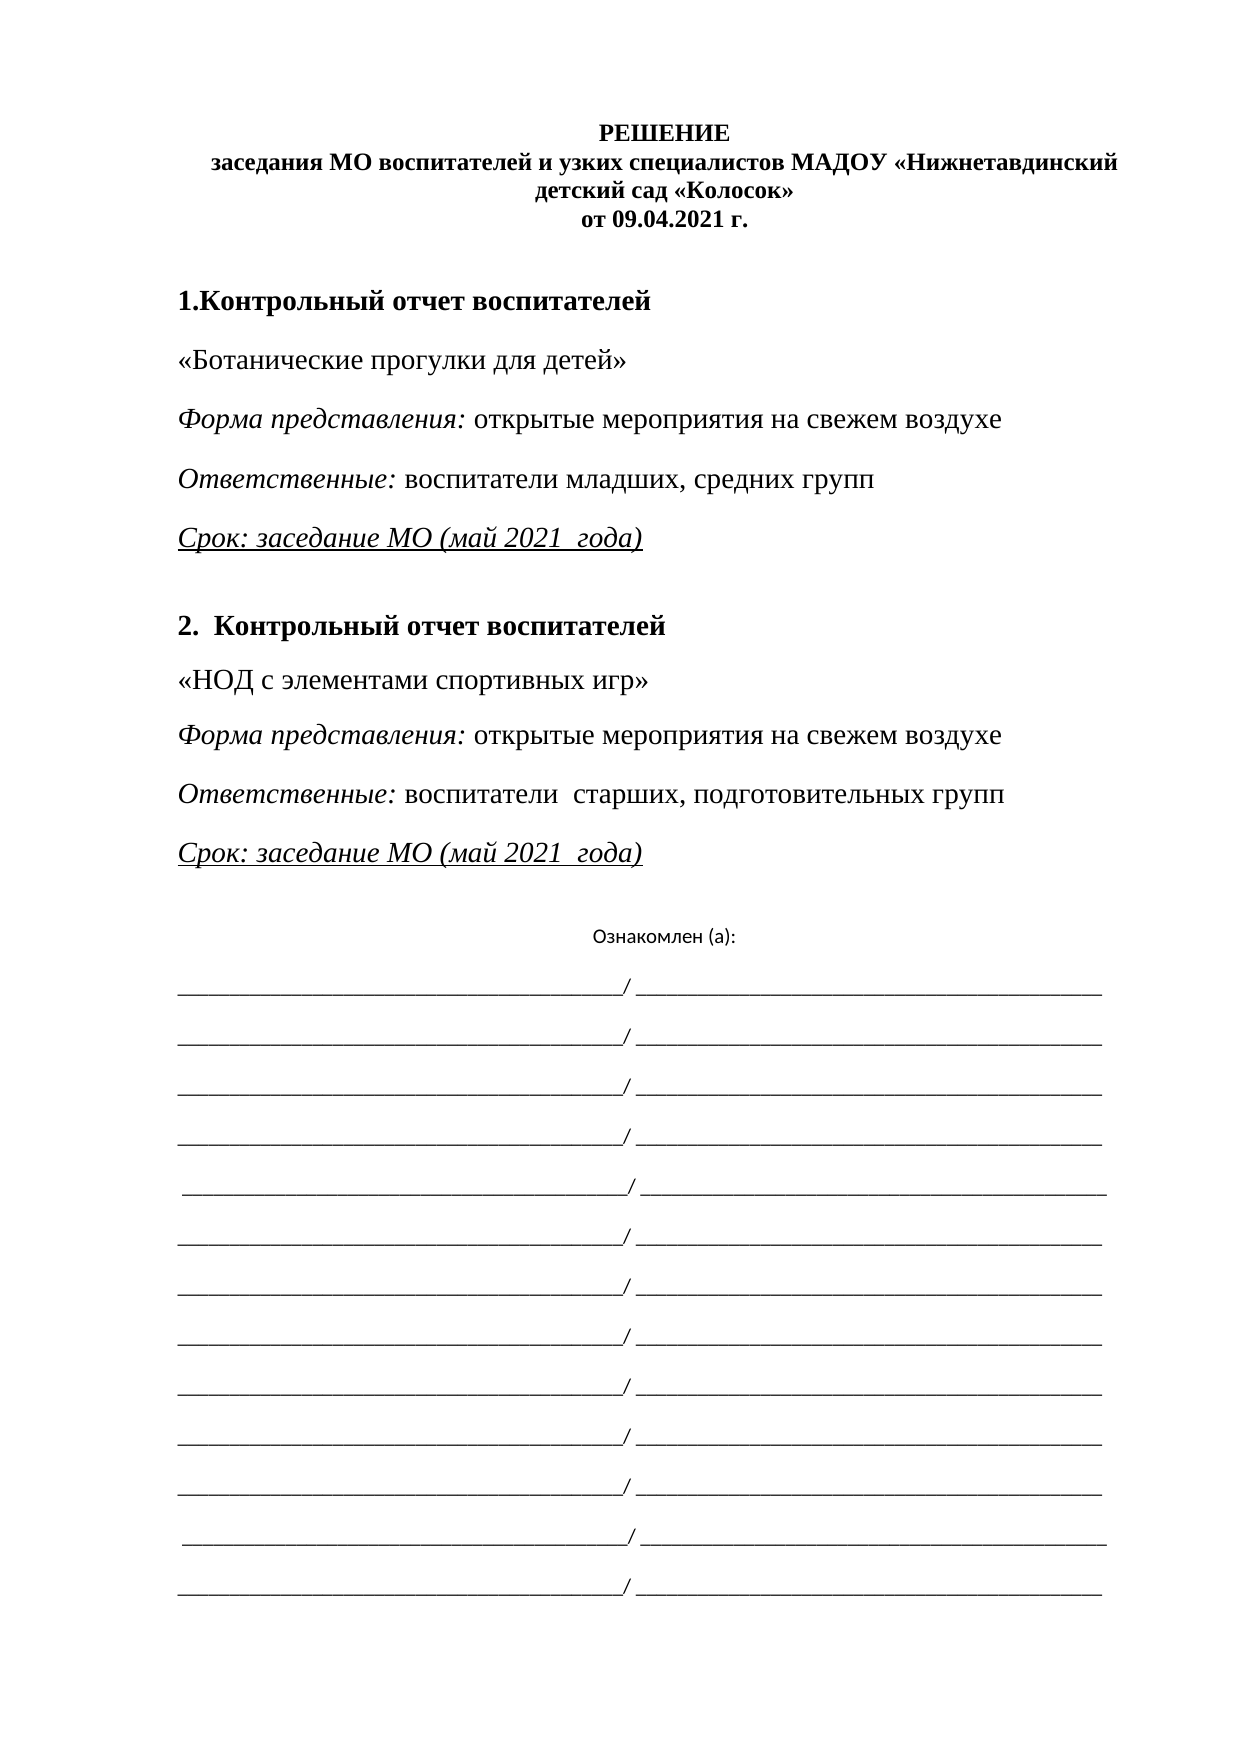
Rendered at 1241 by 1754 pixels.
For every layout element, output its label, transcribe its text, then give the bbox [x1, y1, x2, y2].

text ___________________________________________/ _____________________________________________ [177, 1273, 1152, 1299]
text Ответственные: воспитатели младших, средних групп [177, 461, 1152, 494]
text Ответственные: воспитатели старших, подготовительных групп [177, 776, 1152, 810]
text Ознакомлен (а): [177, 923, 1152, 949]
text Форма представления: открытые мероприятия на свежем воздухе [177, 401, 1152, 435]
text ___________________________________________/ _____________________________________________ [177, 973, 1152, 999]
text Срок: заседание МО (май 2021 года) [177, 520, 1152, 554]
text от 09.04.2021 г. [177, 204, 1152, 233]
text ___________________________________________/ _____________________________________________ [177, 1473, 1152, 1499]
text Срок: заседание МО (май 2021 года) [177, 836, 1152, 869]
text «НОД с элементами спортивных игр» [177, 662, 1152, 696]
text 1.Контрольный отчет воспитателей [177, 283, 1152, 316]
text ___________________________________________/ _____________________________________________ [177, 1023, 1152, 1049]
text «Ботанические прогулки для детей» [177, 342, 1152, 376]
text 2. Контрольный отчет воспитателей [177, 608, 1152, 642]
text ___________________________________________/ _____________________________________________ [177, 1523, 1152, 1549]
text ___________________________________________/ _____________________________________________ [177, 1423, 1152, 1449]
text ___________________________________________/ _____________________________________________ [177, 1323, 1152, 1349]
text ___________________________________________/ _____________________________________________ [177, 1223, 1152, 1249]
text ___________________________________________/ _____________________________________________ [177, 1173, 1152, 1199]
text ___________________________________________/ _____________________________________________ [177, 1073, 1152, 1099]
text ___________________________________________/ _____________________________________________ [177, 1373, 1152, 1399]
text ___________________________________________/ _____________________________________________ [177, 1573, 1152, 1599]
text заседания МО воспитателей и узких специалистов МАДОУ «Нижнетавдинский детский сад «Колосок» [177, 147, 1152, 204]
text Форма представления: открытые мероприятия на свежем воздухе [177, 717, 1152, 750]
text РЕШЕНИЕ [177, 118, 1152, 147]
text ___________________________________________/ _____________________________________________ [177, 1123, 1152, 1149]
